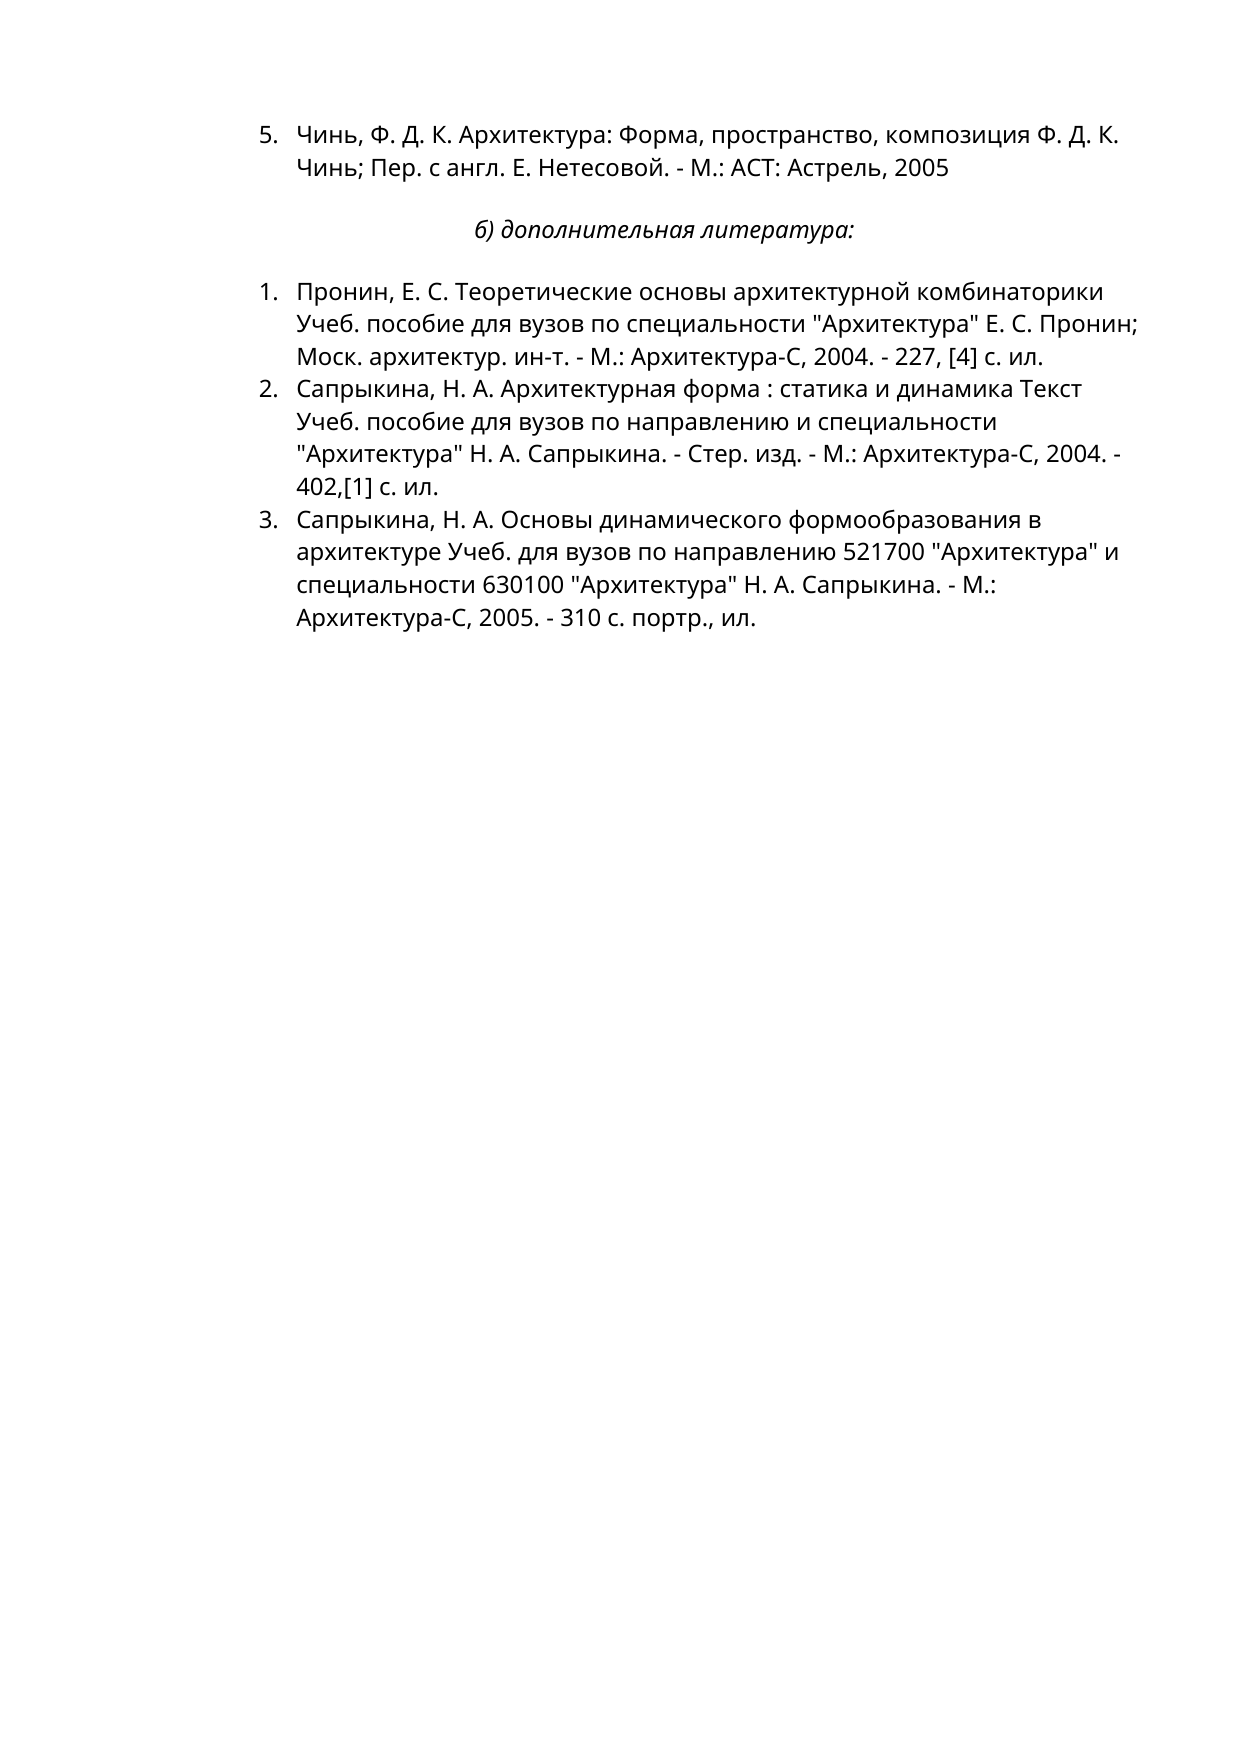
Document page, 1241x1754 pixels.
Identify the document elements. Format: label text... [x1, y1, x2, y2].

list Пронин, Е. С. Теоретические основы архитектурной комбинаторики Учеб. пособие для вузов по специальности "Архитектура" Е. С. Пронин; Моск. архитектур. ин-т. - М.: Архитектура-С, 2004. - 227, [4] с. ил. [258, 274, 1152, 372]
list Сапрыкина, Н. А. Архитектурная форма : статика и динамика Текст Учеб. пособие для вузов по направлению и специальности "Архитектура" Н. А. Сапрыкина. - Стер. изд. - М.: Архитектура-С, 2004. - 402,[1] с. ил. [258, 372, 1152, 502]
list Чинь, Ф. Д. К. Архитектура: Форма, пространство, композиция Ф. Д. К. Чинь; Пер. с англ. Е. Нетесовой. - М.: АСТ: Астрель, 2005 [258, 118, 1152, 183]
text б) дополнительная литература: [177, 212, 1152, 245]
list Сапрыкина, Н. А. Основы динамического формообразования в архитектуре Учеб. для вузов по направлению 521700 "Архитектура" и специальности 630100 "Архитектура" Н. А. Сапрыкина. - М.: Архитектура-С, 2005. - 310 с. портр., ил. [258, 502, 1152, 633]
